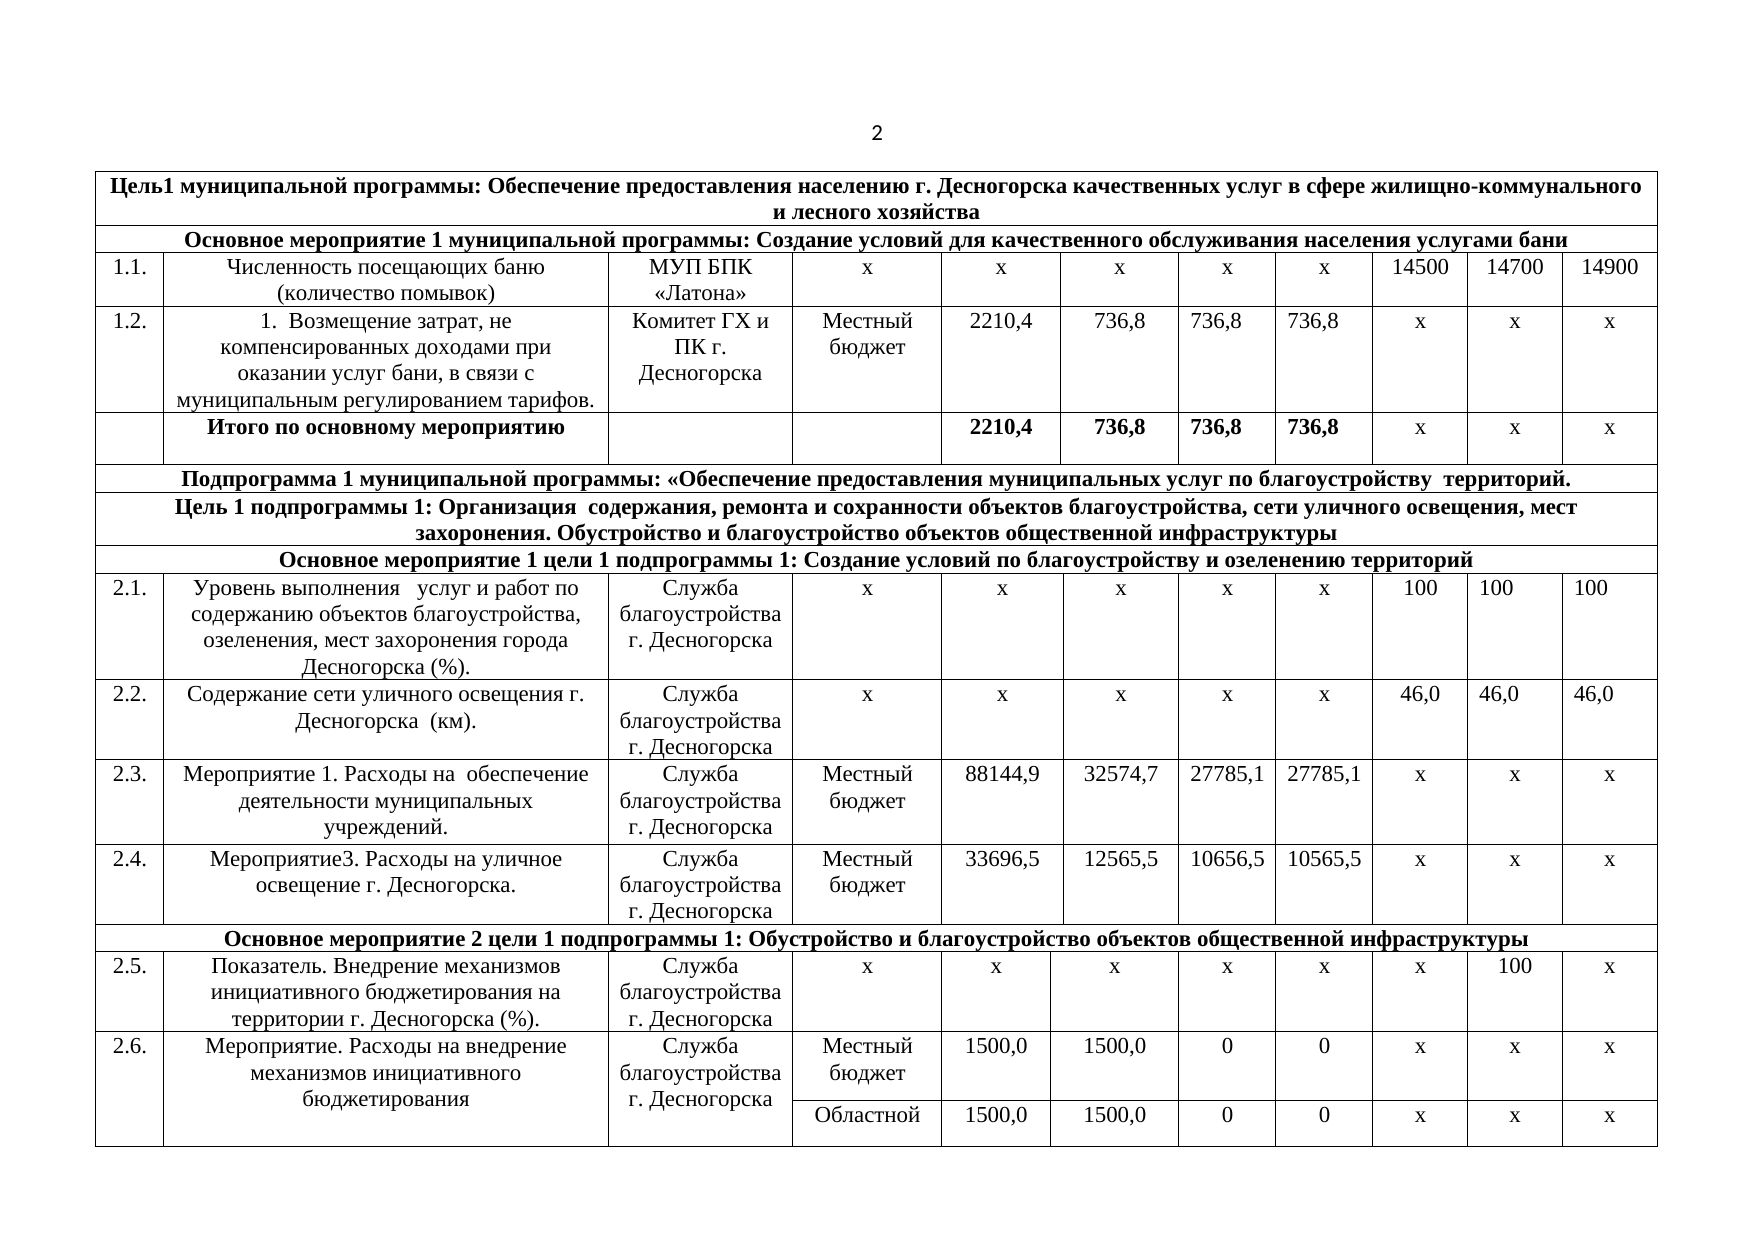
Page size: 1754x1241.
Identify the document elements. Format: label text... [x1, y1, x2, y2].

table_cell 2.3. [96, 760, 163, 843]
table_cell Уровень выполнения услуг и работ по содержанию объектов благоустройства, озеленения, мест захоронения города Десногорска (%). [164, 574, 608, 679]
table_cell 0 [1179, 1101, 1275, 1146]
table_cell 736,8 [1179, 307, 1275, 412]
table_cell Основное мероприятие 2 цели 1 подпрограммы 1: Обустройство и благоустройство объектов общественной инфраструктуры [96, 925, 1657, 951]
table_cell 88144,9 [942, 760, 1063, 843]
table_cell Содержание сети уличного освещения г. Десногорска (км). [164, 680, 608, 759]
table_cell 46,0 [1563, 680, 1657, 759]
table_cell 100 [1468, 952, 1562, 1031]
table_cell 2.6. [96, 1032, 163, 1146]
table_cell х [1468, 413, 1562, 464]
table_cell Показатель. Внедрение механизмов инициативного бюджетирования на территории г. Десногорска (%). [164, 952, 608, 1031]
table_cell 0 [1179, 1032, 1275, 1100]
table_cell х [942, 680, 1063, 759]
table_cell х [1064, 574, 1178, 679]
table_cell [609, 413, 792, 464]
table_cell х [1179, 680, 1275, 759]
table_cell х [1468, 845, 1562, 924]
table_cell х [1563, 952, 1657, 1031]
table_cell Мероприятие. Расходы на внедрение механизмов инициативного бюджетирования [164, 1032, 608, 1146]
table_cell Мероприятие3. Расходы на уличное освещение г. Десногорска. [164, 845, 608, 924]
table_cell х [1373, 1101, 1467, 1146]
table_cell х [1179, 253, 1275, 306]
table_cell х [1468, 1101, 1562, 1146]
table_cell Основное мероприятие 1 цели 1 подпрограммы 1: Создание условий по благоустройству и озеленению территорий [96, 546, 1657, 573]
table_cell 12565,5 [1064, 845, 1178, 924]
table_cell Служба благоустройства г. Десногорска [609, 574, 792, 679]
table_cell Подпрограмма 1 муниципальной программы: «Обеспечение предоставления муниципальных услуг по благоустройству территорий. [96, 465, 1657, 492]
table_cell х [942, 253, 1060, 306]
table_cell 27785,1 [1179, 760, 1275, 843]
table_cell х [1563, 413, 1657, 464]
table_cell 2.4. [96, 845, 163, 924]
table_cell 32574,7 [1064, 760, 1178, 843]
table_cell 14900 [1563, 253, 1657, 306]
table_cell 736,8 [1179, 413, 1275, 464]
table_cell Служба благоустройства г. Десногорска [609, 1032, 792, 1146]
table_cell х [1563, 1101, 1657, 1146]
table_cell 46,0 [1468, 680, 1562, 759]
table_cell х [793, 680, 941, 759]
table_cell х [793, 574, 941, 679]
table_cell х [1276, 253, 1372, 306]
table_cell 736,8 [1276, 413, 1372, 464]
table_cell х [1064, 680, 1178, 759]
table_cell х [942, 574, 1063, 679]
table_cell 14500 [1373, 253, 1467, 306]
table_cell х [1563, 760, 1657, 843]
table_cell х [793, 253, 941, 306]
table_cell 736,8 [1061, 307, 1178, 412]
table_cell Служба благоустройства г. Десногорска [609, 952, 792, 1031]
table_cell [793, 413, 941, 464]
table_cell Служба благоустройства г. Десногорска [609, 760, 792, 843]
table_cell х [1468, 307, 1562, 412]
table_cell х [1373, 952, 1467, 1031]
table_cell Основное мероприятие 1 муниципальной программы: Создание условий для качественного обслуживания населения услугами бани [96, 226, 1657, 252]
table_cell х [793, 952, 941, 1031]
table_cell х [1468, 760, 1562, 843]
table_cell 14700 [1468, 253, 1562, 306]
table_cell 2.1. [96, 574, 163, 679]
table_cell 33696,5 [942, 845, 1063, 924]
table_cell Итого по основному мероприятию [164, 413, 608, 464]
table_cell 1.1. [96, 253, 163, 306]
table_cell х [1563, 307, 1657, 412]
table_cell 0 [1276, 1032, 1372, 1100]
table_cell х [1373, 307, 1467, 412]
table_cell 2.2. [96, 680, 163, 759]
table_cell 10656,5 [1179, 845, 1275, 924]
table_cell х [1179, 952, 1275, 1031]
table_cell МУП БПК «Латона» [609, 253, 792, 306]
table_cell х [942, 952, 1050, 1031]
table_cell х [1179, 574, 1275, 679]
table_cell х [1468, 1032, 1562, 1100]
table_cell 1500,0 [1051, 1032, 1178, 1100]
table_cell Местный бюджет [793, 307, 941, 412]
table_cell 1. Возмещение затрат, не компенсированных доходами при оказании услуг бани, в связи с муниципальным регулированием тарифов. [164, 307, 608, 412]
table_cell х [1563, 845, 1657, 924]
table_cell х [1276, 952, 1372, 1031]
table_cell х [1373, 413, 1467, 464]
table_cell 10565,5 [1276, 845, 1372, 924]
table_cell 100 [1563, 574, 1657, 679]
table_cell 1500,0 [942, 1101, 1050, 1146]
table_cell 100 [1373, 574, 1467, 679]
table_cell х [1276, 680, 1372, 759]
table_cell Областной бюджет [793, 1101, 941, 1146]
table_cell Местный бюджет [793, 760, 941, 843]
table_cell 1500,0 [942, 1032, 1050, 1100]
table_cell х [1373, 845, 1467, 924]
table_cell 736,8 [1061, 413, 1178, 464]
table_cell х [1051, 952, 1178, 1031]
table_cell х [1373, 760, 1467, 843]
table_cell 46,0 [1373, 680, 1467, 759]
table_cell Местный бюджет [793, 845, 941, 924]
table_cell Местный бюджет [793, 1032, 941, 1100]
table_cell х [1061, 253, 1178, 306]
table_cell 2.5. [96, 952, 163, 1031]
table_cell Численность посещающих баню (количество помывок) [164, 253, 608, 306]
table_cell х [1276, 574, 1372, 679]
table_cell 1.2. [96, 307, 163, 412]
table_cell х [1373, 1032, 1467, 1100]
table_cell [96, 413, 163, 464]
table_cell 2210,4 [942, 307, 1060, 412]
table_cell Цель 1 подпрограммы 1: Организация содержания, ремонта и сохранности объектов благоустройства, сети уличного освещения, мест захоронения. Обустройство и благоустройство объектов общественной инфраструктуры [96, 493, 1657, 545]
table_cell 736,8 [1276, 307, 1372, 412]
table_cell Мероприятие 1. Расходы на обеспечение деятельности муниципальных учреждений. [164, 760, 608, 843]
table_cell 100 [1468, 574, 1562, 679]
table_cell Комитет ГХ и ПК г. Десногорска [609, 307, 792, 412]
table_cell 0 [1276, 1101, 1372, 1146]
table_cell Служба благоустройства г. Десногорска [609, 680, 792, 759]
table_cell Служба благоустройства г. Десногорска [609, 845, 792, 924]
table_cell 2210,4 [942, 413, 1060, 464]
table_cell 1500,0 [1051, 1101, 1178, 1146]
table_cell 27785,1 [1276, 760, 1372, 843]
table_cell Цель1 муниципальной программы: Обеспечение предоставления населению г. Десногорска качественных услуг в сфере жилищно-коммунального и лесного хозяйства [96, 172, 1657, 224]
table_cell х [1563, 1032, 1657, 1100]
